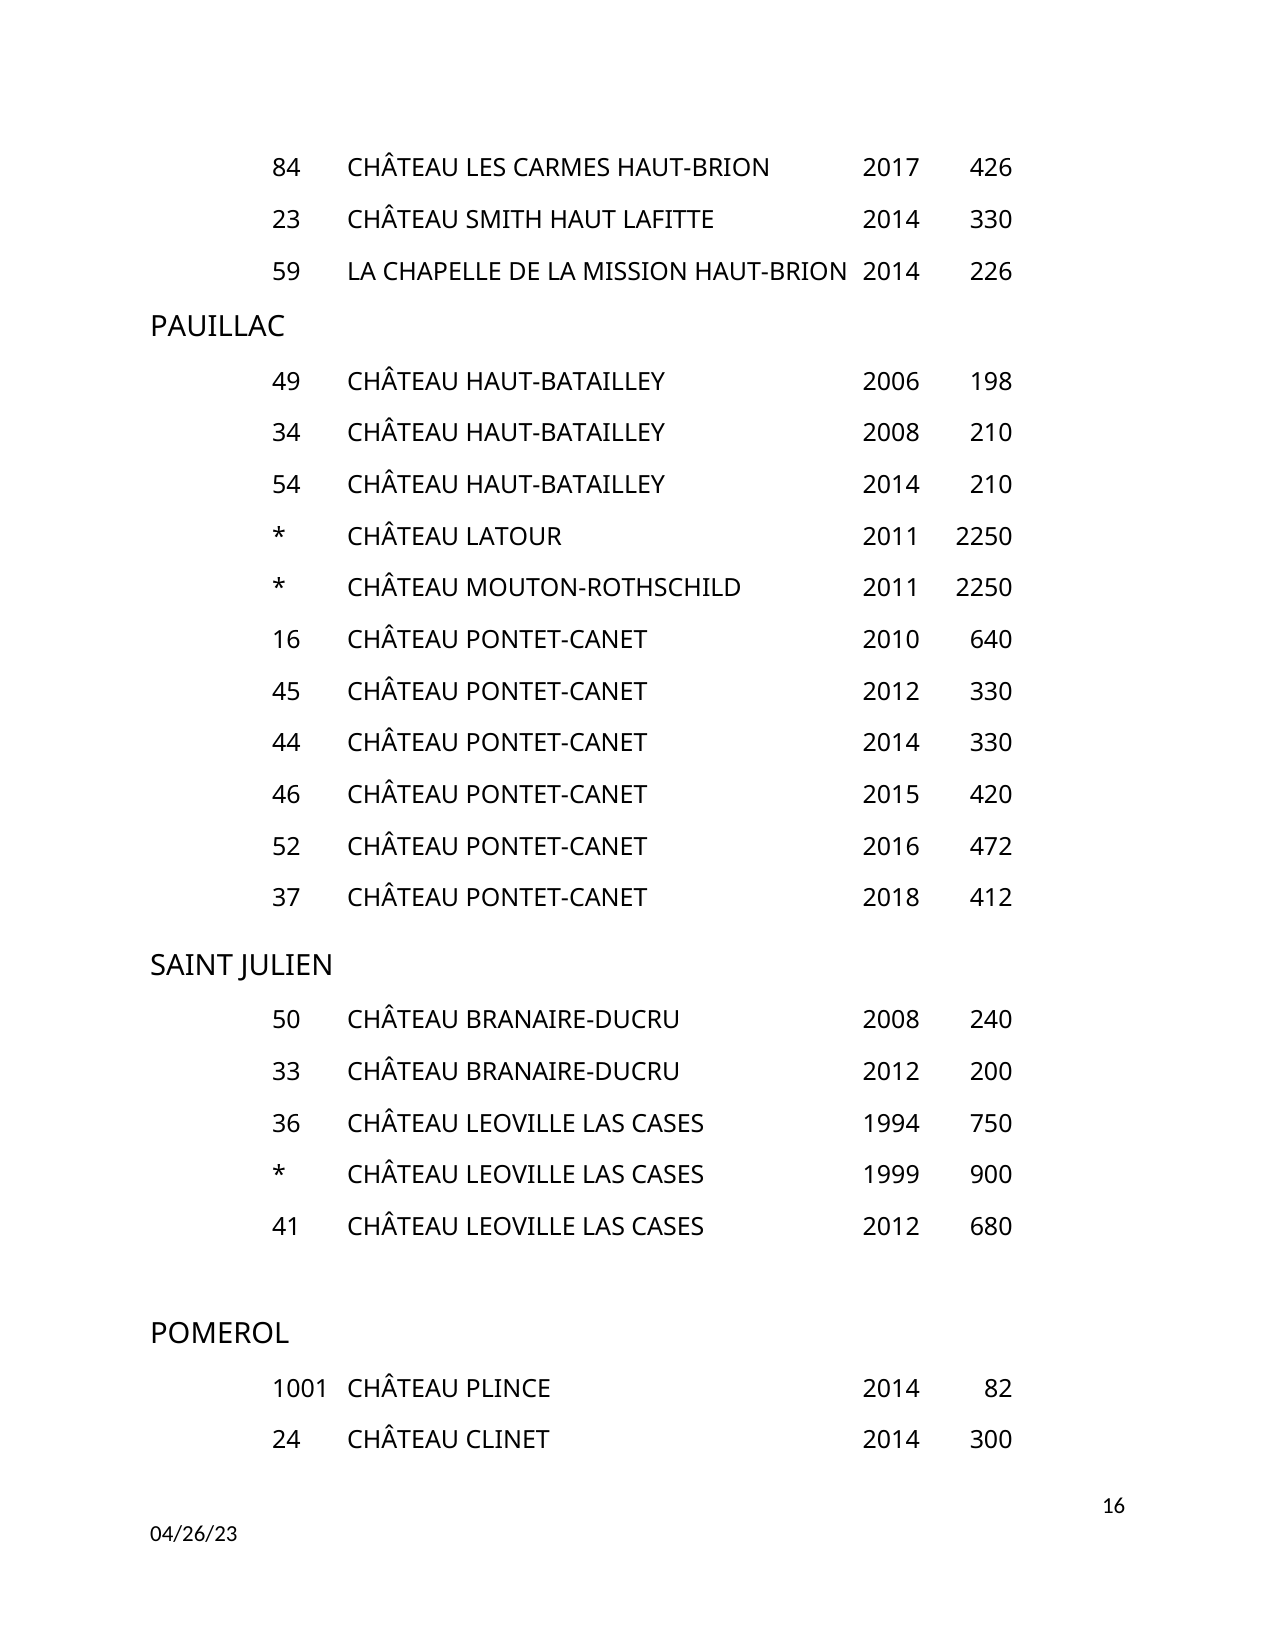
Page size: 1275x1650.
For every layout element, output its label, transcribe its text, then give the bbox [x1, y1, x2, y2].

text * CHÂTEAU LEOVILLE LAS CASES 1999 900 [150, 1157, 1125, 1191]
text 59 LA CHAPELLE DE LA MISSION HAUT-BRION 2014 226 [150, 253, 1125, 287]
text 54 CHÂTEAU HAUT-BATAILLEY 2014 210 [150, 466, 1125, 501]
text 46 CHÂTEAU PONTET-CANET 2015 420 [150, 776, 1125, 811]
text 33 CHÂTEAU BRANAIRE-DUCRU 2012 200 [150, 1054, 1125, 1088]
text 52 CHÂTEAU PONTET-CANET 2016 472 [150, 828, 1125, 862]
text 41 CHÂTEAU LEOVILLE LAS CASES 2012 680 [150, 1209, 1125, 1243]
text * CHÂTEAU LATOUR 2011 2250 [150, 518, 1125, 552]
text 45 CHÂTEAU PONTET-CANET 2012 330 [150, 673, 1125, 707]
text POMEROL [150, 1312, 1125, 1352]
text SAINT JULIEN [150, 944, 1125, 984]
text 37 CHÂTEAU PONTET-CANET 2018 412 [150, 880, 1125, 914]
text 34 CHÂTEAU HAUT-BATAILLEY 2008 210 [150, 415, 1125, 449]
text 36 CHÂTEAU LEOVILLE LAS CASES 1994 750 [150, 1105, 1125, 1139]
text 16 CHÂTEAU PONTET-CANET 2010 640 [150, 621, 1125, 656]
text 44 CHÂTEAU PONTET-CANET 2014 330 [150, 725, 1125, 759]
text 84 CHÂTEAU LES CARMES HAUT-BRION 2017 426 [150, 150, 1125, 184]
text 24 CHÂTEAU CLINET 2014 300 [150, 1422, 1125, 1456]
text * CHÂTEAU MOUTON-ROTHSCHILD 2011 2250 [150, 570, 1125, 604]
text PAUILLAC [150, 305, 1125, 345]
text 1001 CHÂTEAU PLINCE 2014 82 [150, 1370, 1125, 1404]
text 23 CHÂTEAU SMITH HAUT LAFITTE 2014 330 [150, 202, 1125, 236]
text 49 CHÂTEAU HAUT-BATAILLEY 2006 198 [150, 363, 1125, 397]
text 50 CHÂTEAU BRANAIRE-DUCRU 2008 240 [150, 1002, 1125, 1036]
